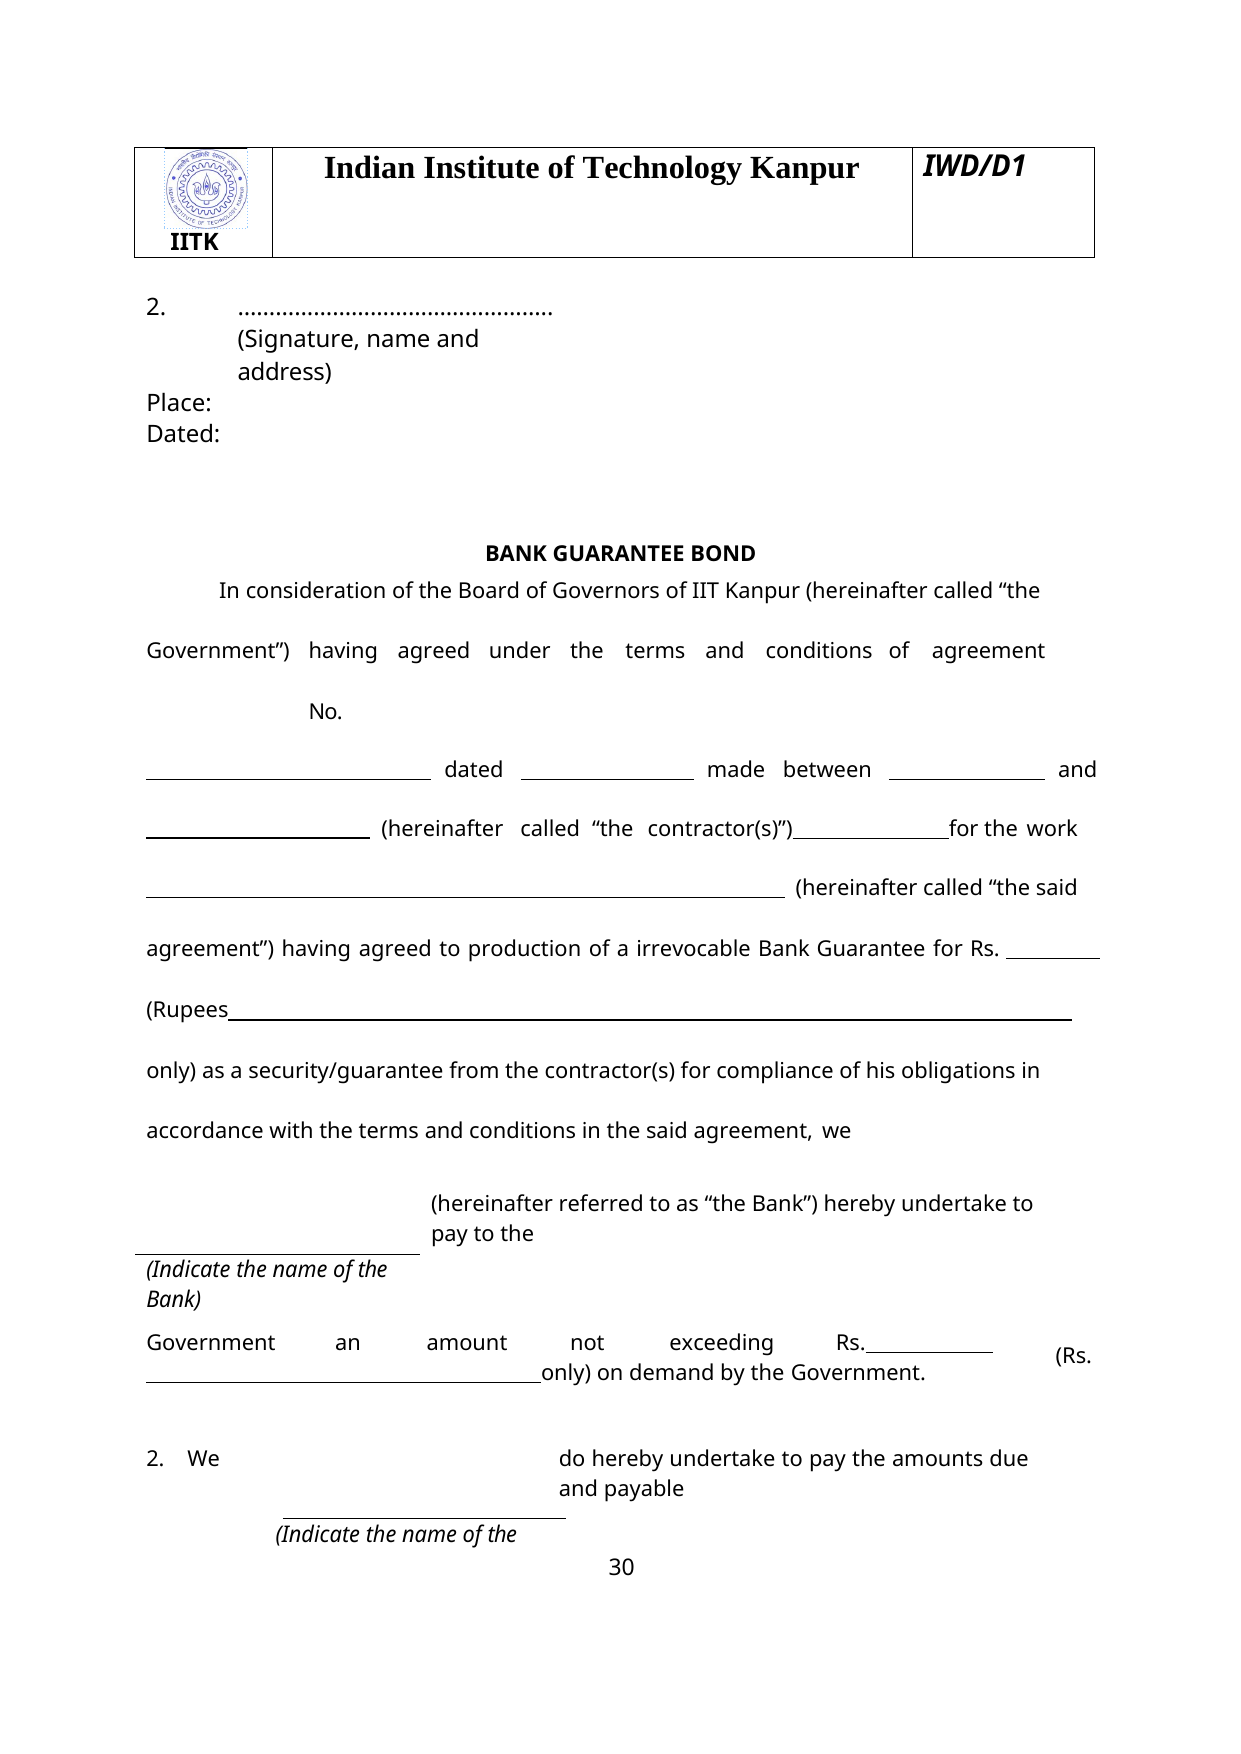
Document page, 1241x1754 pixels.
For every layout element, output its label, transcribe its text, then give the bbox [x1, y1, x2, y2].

picture [165, 149, 248, 230]
text (hereinafter called “the said agreement”) having agreed to production of a irrevocable Bank Guarantee for Rs. (Rupees only) as a security/guarantee from the contractor(s) for compliance of his obligations in accordance with the terms and conditions in the said agreement, we [146, 872, 1101, 1145]
list We do hereby undertake to pay the amounts due and payable [146, 1443, 1029, 1503]
text Dated: [146, 417, 1136, 450]
text (Rs. [1055, 1340, 1136, 1369]
text In consideration of the Board of Governors of IIT Kanpur (hereinafter called “the Government”) having agreed under the terms and conditions of agreement No. [146, 575, 1095, 726]
text only) on demand by the Government. [146, 1357, 1029, 1387]
text Government an amount not exceeding Rs. [146, 1327, 1029, 1357]
text dated [146, 757, 693, 783]
text 2. ………………………………………….. (Signature, name and address) [146, 289, 571, 388]
text made between [707, 757, 1045, 783]
text (hereinafter referred to as “the Bank”) hereby undertake to pay to the [431, 1188, 1036, 1248]
text and [1058, 757, 1136, 783]
text (hereinafter called “the contractor(s)”) for the work [146, 813, 1136, 842]
text (Indicate the name of the Bank) [275, 1519, 538, 1549]
text (Indicate the name of the Bank) [146, 1248, 411, 1314]
text Place: [146, 388, 1136, 417]
text BANK GUARANTEE BOND [349, 538, 891, 568]
